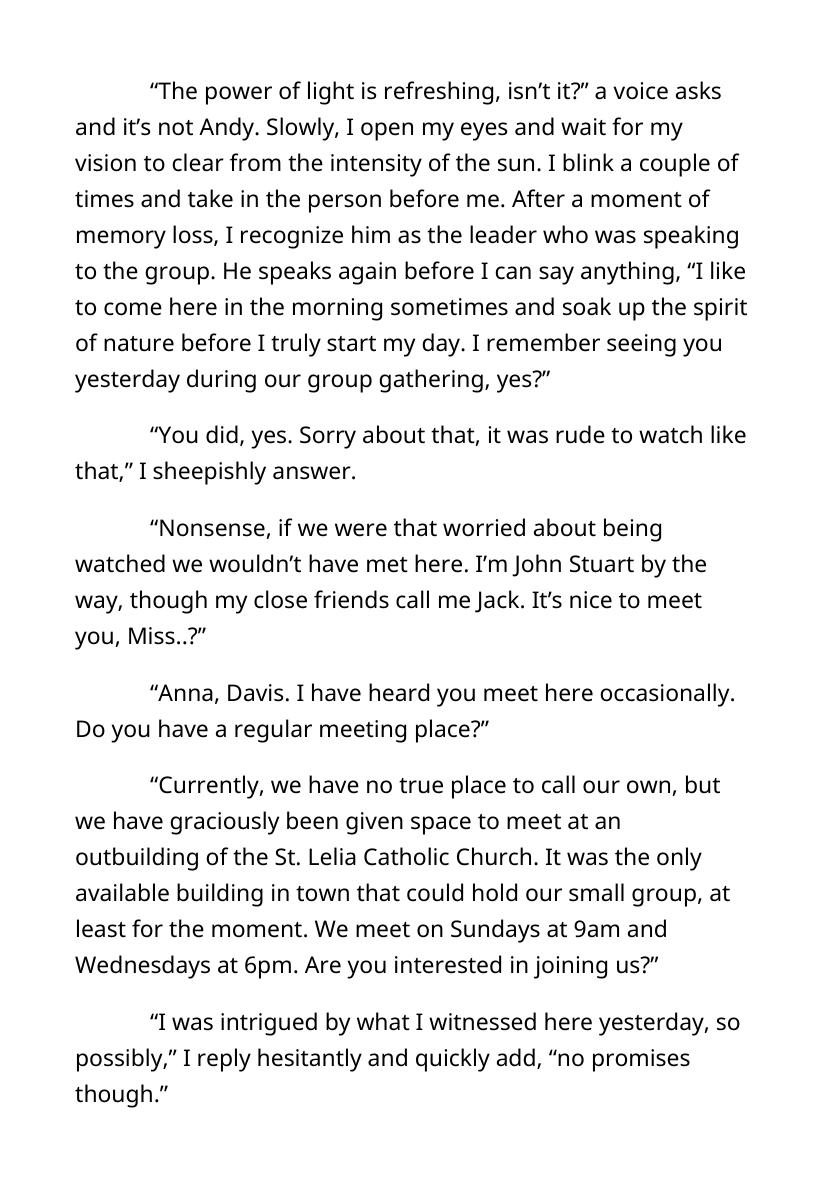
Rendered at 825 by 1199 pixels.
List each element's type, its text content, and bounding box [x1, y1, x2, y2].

text “You did, yes. Sorry about that, it was rude to watch like that,” I sheepishly answer. [75, 419, 750, 486]
text “I was intrigued by what I witnessed here yesterday, so possibly,” I reply hesitantly and quickly add, “no promises though.” [75, 1006, 750, 1109]
text “Nonsense, if we were that worried about being watched we wouldn’t have met here. I’m John Stuart by the way, though my close friends call me Jack. It’s nice to meet you, Miss..?” [75, 512, 750, 651]
text “Currently, we have no true place to call our own, but we have graciously been given space to meet at an outbuilding of the St. Lelia Catholic Church. It was the only available building in town that could hold our small group, at least for the moment. We meet on Sundays at 9am and Wednesdays at 6pm. Are you interested in joining us?” [75, 769, 750, 980]
text “Anna, Davis. I have heard you meet here occasionally. Do you have a regular meeting place?” [75, 677, 750, 744]
text “The power of light is refreshing, isn’t it?” a voice asks and it’s not Andy. Slowly, I open my eyes and wait for my vision to clear from the intensity of the sun. I blink a couple of times and take in the person before me. After a moment of memory loss, I recognize him as the leader who was speaking to the group. He speaks again before I can say anything, “I like to come here in the morning sometimes and soak up the spirit of nature before I truly start my day. I remember seeing you yesterday during our group gathering, yes?” [75, 75, 750, 394]
